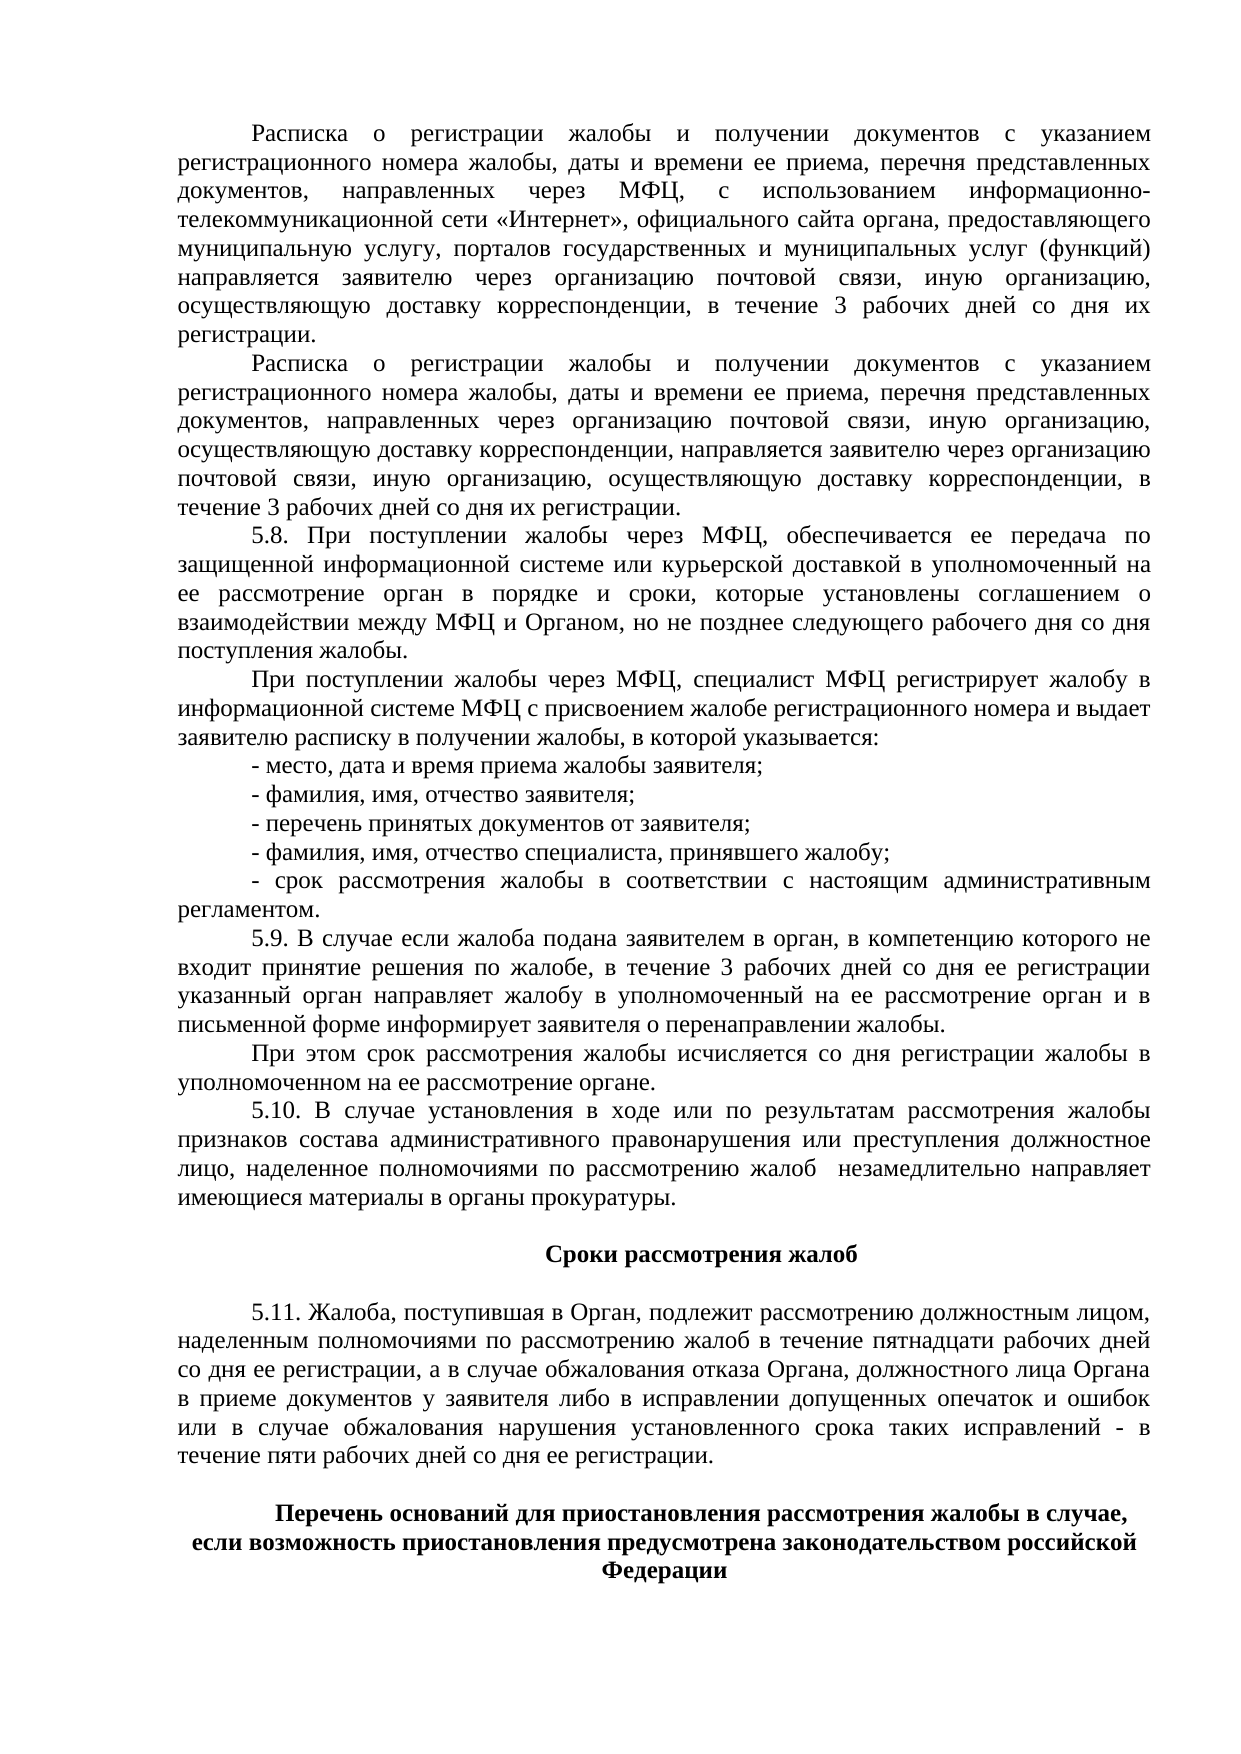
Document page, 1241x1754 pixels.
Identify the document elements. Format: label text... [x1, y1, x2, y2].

text - фамилия, имя, отчество специалиста, принявшего жалобу; [177, 837, 1152, 866]
text Расписка о регистрации жалобы и получении документов с указанием регистрационного номера жалобы, даты и времени ее приема, перечня представленных документов, направленных через МФЦ, с использованием информационно-телекоммуникационной сети «Интернет», официального сайта органа, предоставляющего муниципальную услугу, порталов государственных и муниципальных услуг (функций) направляется заявителю через организацию почтовой связи, иную организацию, осуществляющую доставку корреспонденции, в течение 3 рабочих дней со дня их регистрации. [177, 118, 1152, 348]
text Расписка о регистрации жалобы и получении документов с указанием регистрационного номера жалобы, даты и времени ее приема, перечня представленных документов, направленных через организацию почтовой связи, иную организацию, осуществляющую доставку корреспонденции, направляется заявителю через организацию почтовой связи, иную организацию, осуществляющую доставку корреспонденции, в течение 3 рабочих дней со дня их регистрации. [177, 348, 1152, 521]
text При поступлении жалобы через МФЦ, специалист МФЦ регистрирует жалобу в информационной системе МФЦ с присвоением жалобе регистрационного номера и выдает заявителю расписку в получении жалобы, в которой указывается: [177, 664, 1152, 751]
text При этом срок рассмотрения жалобы исчисляется со дня регистрации жалобы в уполномоченном на ее рассмотрение органе. [177, 1038, 1152, 1096]
text - перечень принятых документов от заявителя; [177, 808, 1152, 837]
text 5.8. При поступлении жалобы через МФЦ, обеспечивается ее передача по защищенной информационной системе или курьерской доставкой в уполномоченный на ее рассмотрение орган в порядке и сроки, которые установлены соглашением о взаимодействии между МФЦ и Органом, но не позднее следующего рабочего дня со дня поступления жалобы. [177, 521, 1152, 664]
text 5.11. Жалоба, поступившая в Орган, подлежит рассмотрению должностным лицом, наделенным полномочиями по рассмотрению жалоб в течение пятнадцати рабочих дней со дня ее регистрации, а в случае обжалования отказа Органа, должностного лица Органа в приеме документов у заявителя либо в исправлении допущенных опечаток и ошибок или в случае обжалования нарушения установленного срока таких исправлений - в течение пяти рабочих дней со дня ее регистрации. [177, 1297, 1152, 1469]
text Перечень оснований для приостановления рассмотрения жалобы в случае, если возможность приостановления предусмотрена законодательством российской Федерации [177, 1498, 1152, 1584]
text 5.9. В случае если жалоба подана заявителем в орган, в компетенцию которого не входит принятие решения по жалобе, в течение 3 рабочих дней со дня ее регистрации указанный орган направляет жалобу в уполномоченный на ее рассмотрение орган и в письменной форме информирует заявителя о перенаправлении жалобы. [177, 923, 1152, 1038]
text 5.10. В случае установления в ходе или по результатам рассмотрения жалобы признаков состава административного правонарушения или преступления должностное лицо, наделенное полномочиями по рассмотрению жалоб незамедлительно направляет имеющиеся материалы в органы прокуратуры. [177, 1096, 1152, 1211]
text Сроки рассмотрения жалоб [177, 1239, 1152, 1268]
text - место, дата и время приема жалобы заявителя; [177, 751, 1152, 779]
text - срок рассмотрения жалобы в соответствии с настоящим административным регламентом. [177, 866, 1152, 923]
text - фамилия, имя, отчество заявителя; [177, 779, 1152, 808]
